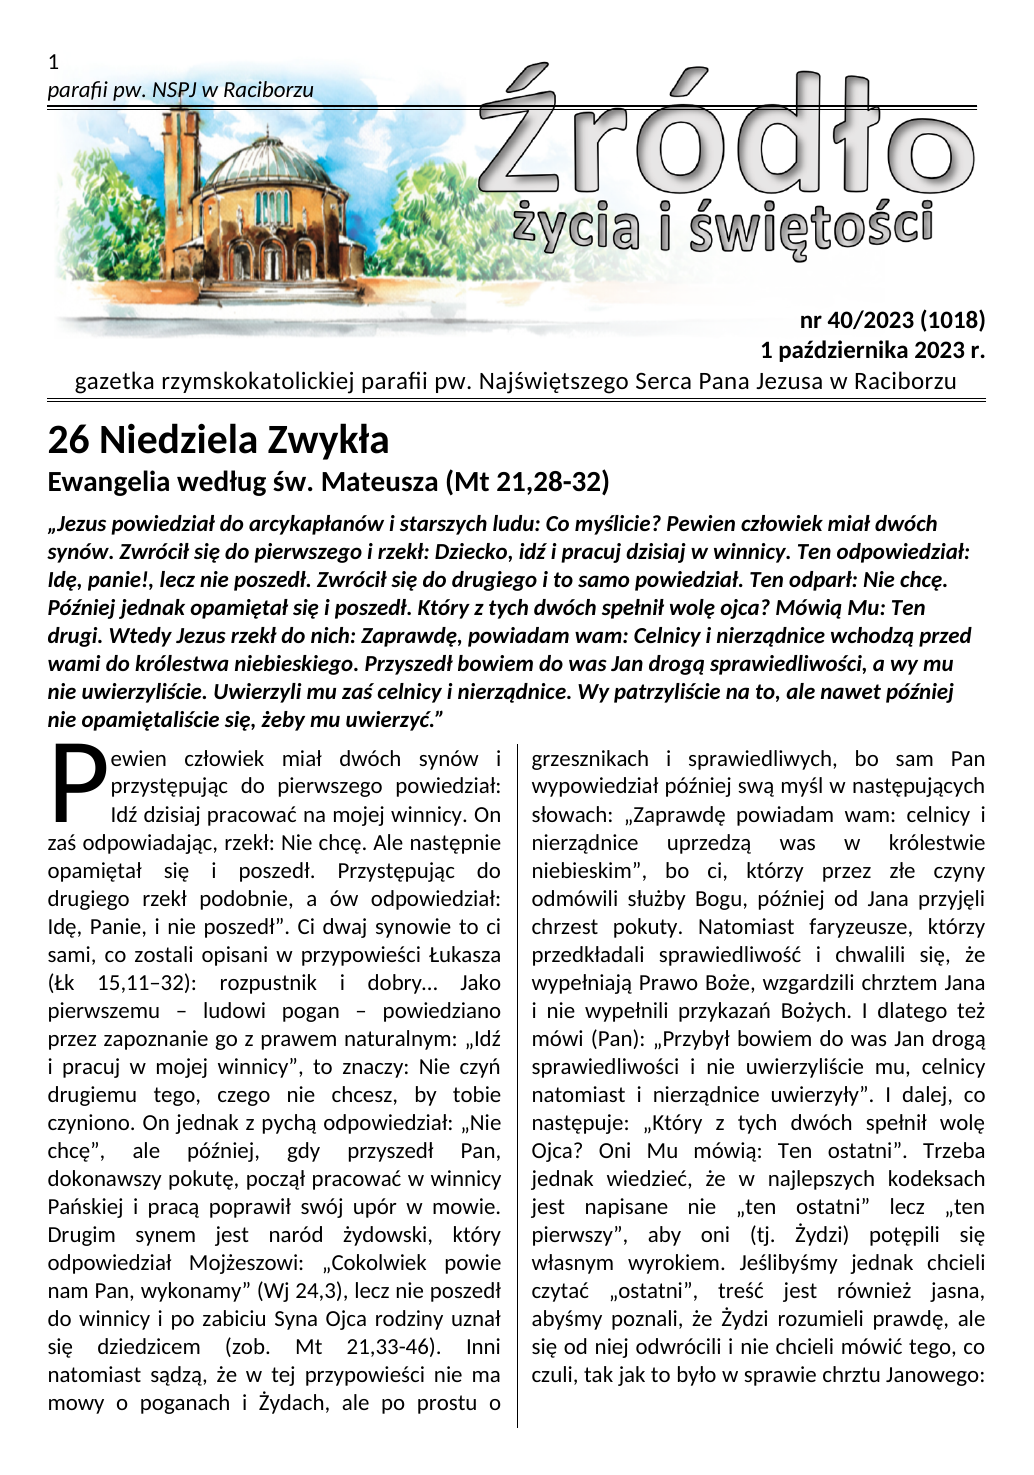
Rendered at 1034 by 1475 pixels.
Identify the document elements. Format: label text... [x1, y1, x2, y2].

text „Jezus powiedział do arcykapłanów i starszych ludu: Co myślicie? Pewien człowiek miał dwóch synów. Zwrócił się do pierwszego i rzekł: Dziecko, idź i pracuj dzisiaj w winnicy. Ten odpowiedział: Idę, panie!, lecz nie poszedł. Zwrócił się do drugiego i to samo powiedział. Ten odparł: Nie chcę. Później jednak opamiętał się i poszedł. Który z tych dwóch spełnił wolę ojca? Mówią Mu: Ten drugi. Wtedy Jezus rzekł do nich: Zaprawdę, powiadam wam: Celnicy i nierządnice wchodzą przed wami do królestwa niebieskiego. Przyszedł bowiem do was Jan drogą sprawiedliwości, a wy mu nie uwierzyliście. Uwierzyli mu zaś celnicy i nierządnice. Wy patrzyliście na to, ale nawet później nie opamiętaliście się, żeby mu uwierzyć.” [47, 509, 986, 733]
text gazetka rzymskokatolickiej parafii pw. Najświętszego Serca Pana Jezusa w Raciborzu [47, 365, 986, 398]
text nr 40/2023 (1018) [47, 304, 986, 334]
text 26 Niedziela Zwykła [47, 413, 986, 463]
text Ewangelia według św. Mateusza (Mt 21,28-32) [47, 463, 986, 499]
picture [44, 47, 987, 356]
text 1 października 2023 r. [47, 334, 986, 365]
